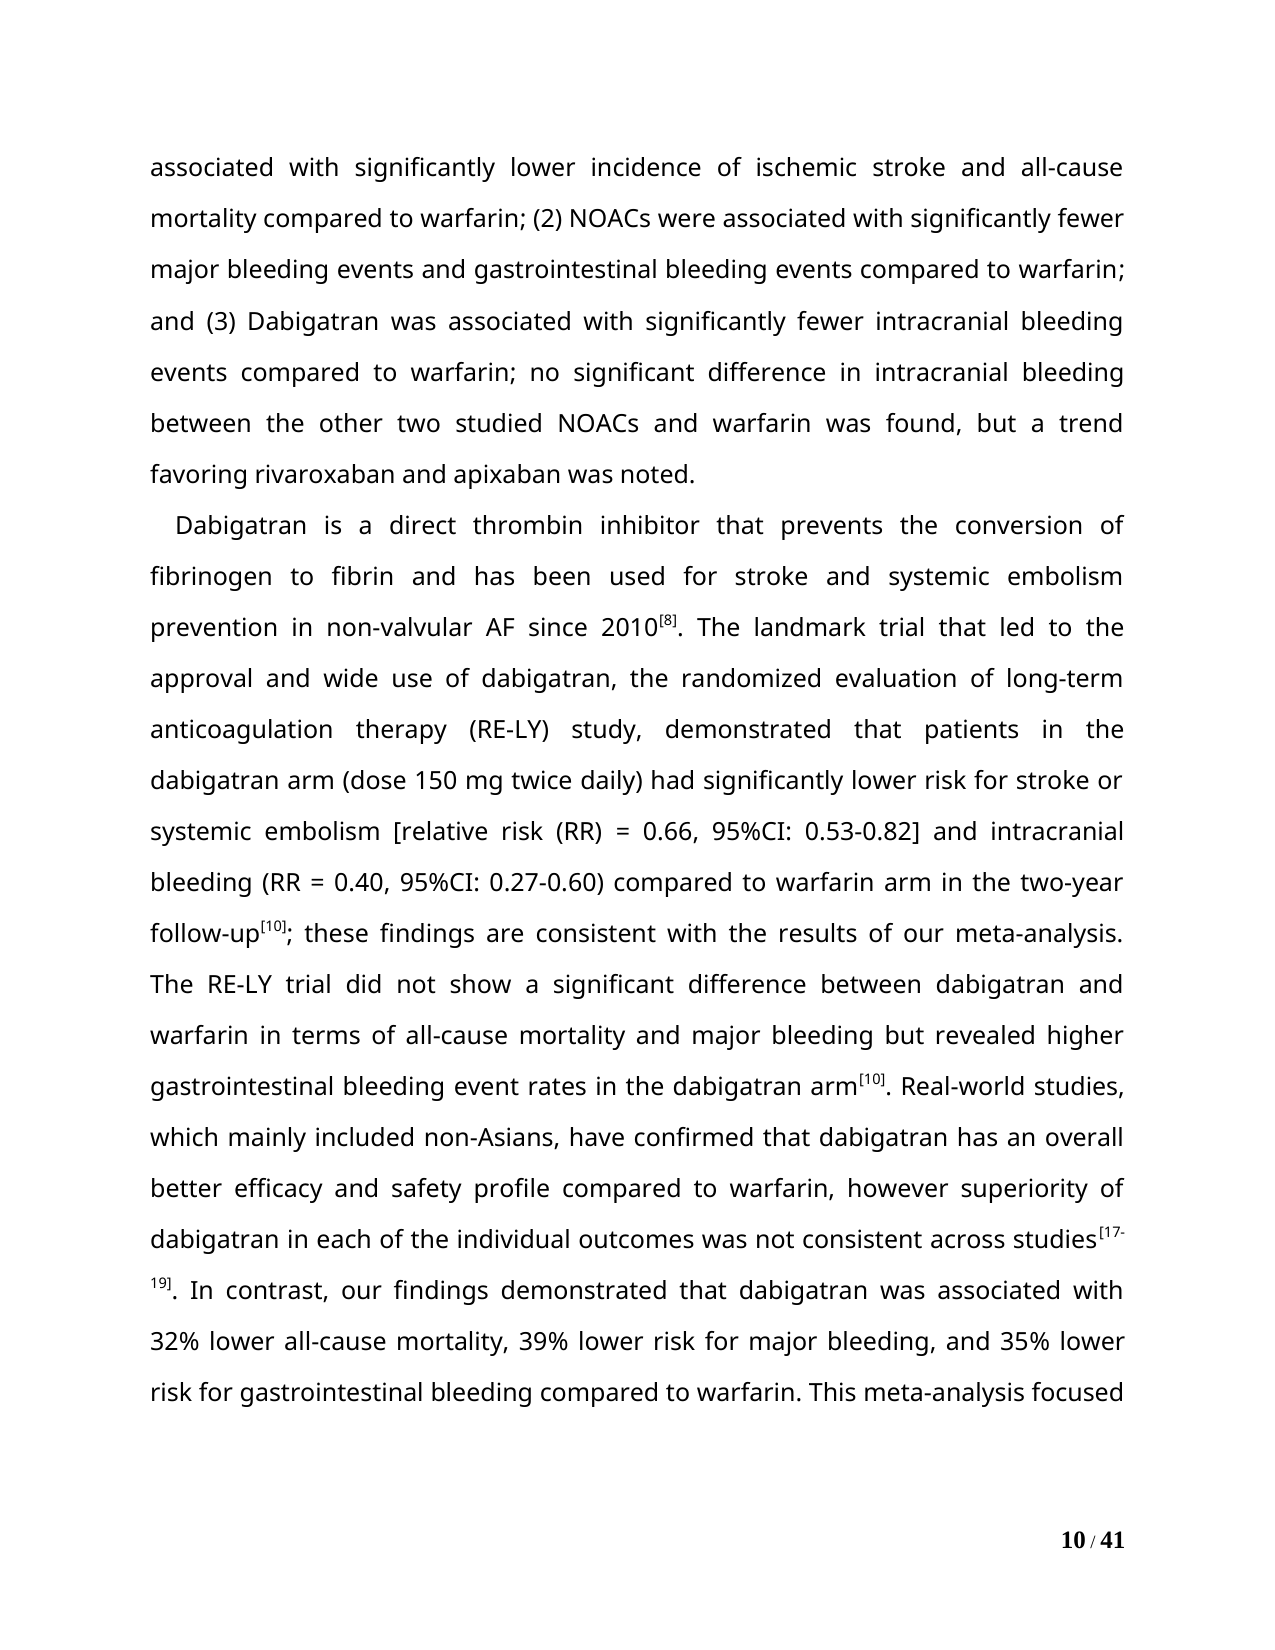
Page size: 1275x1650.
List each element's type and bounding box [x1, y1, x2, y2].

text [150, 507, 1125, 1409]
text [150, 150, 1125, 490]
